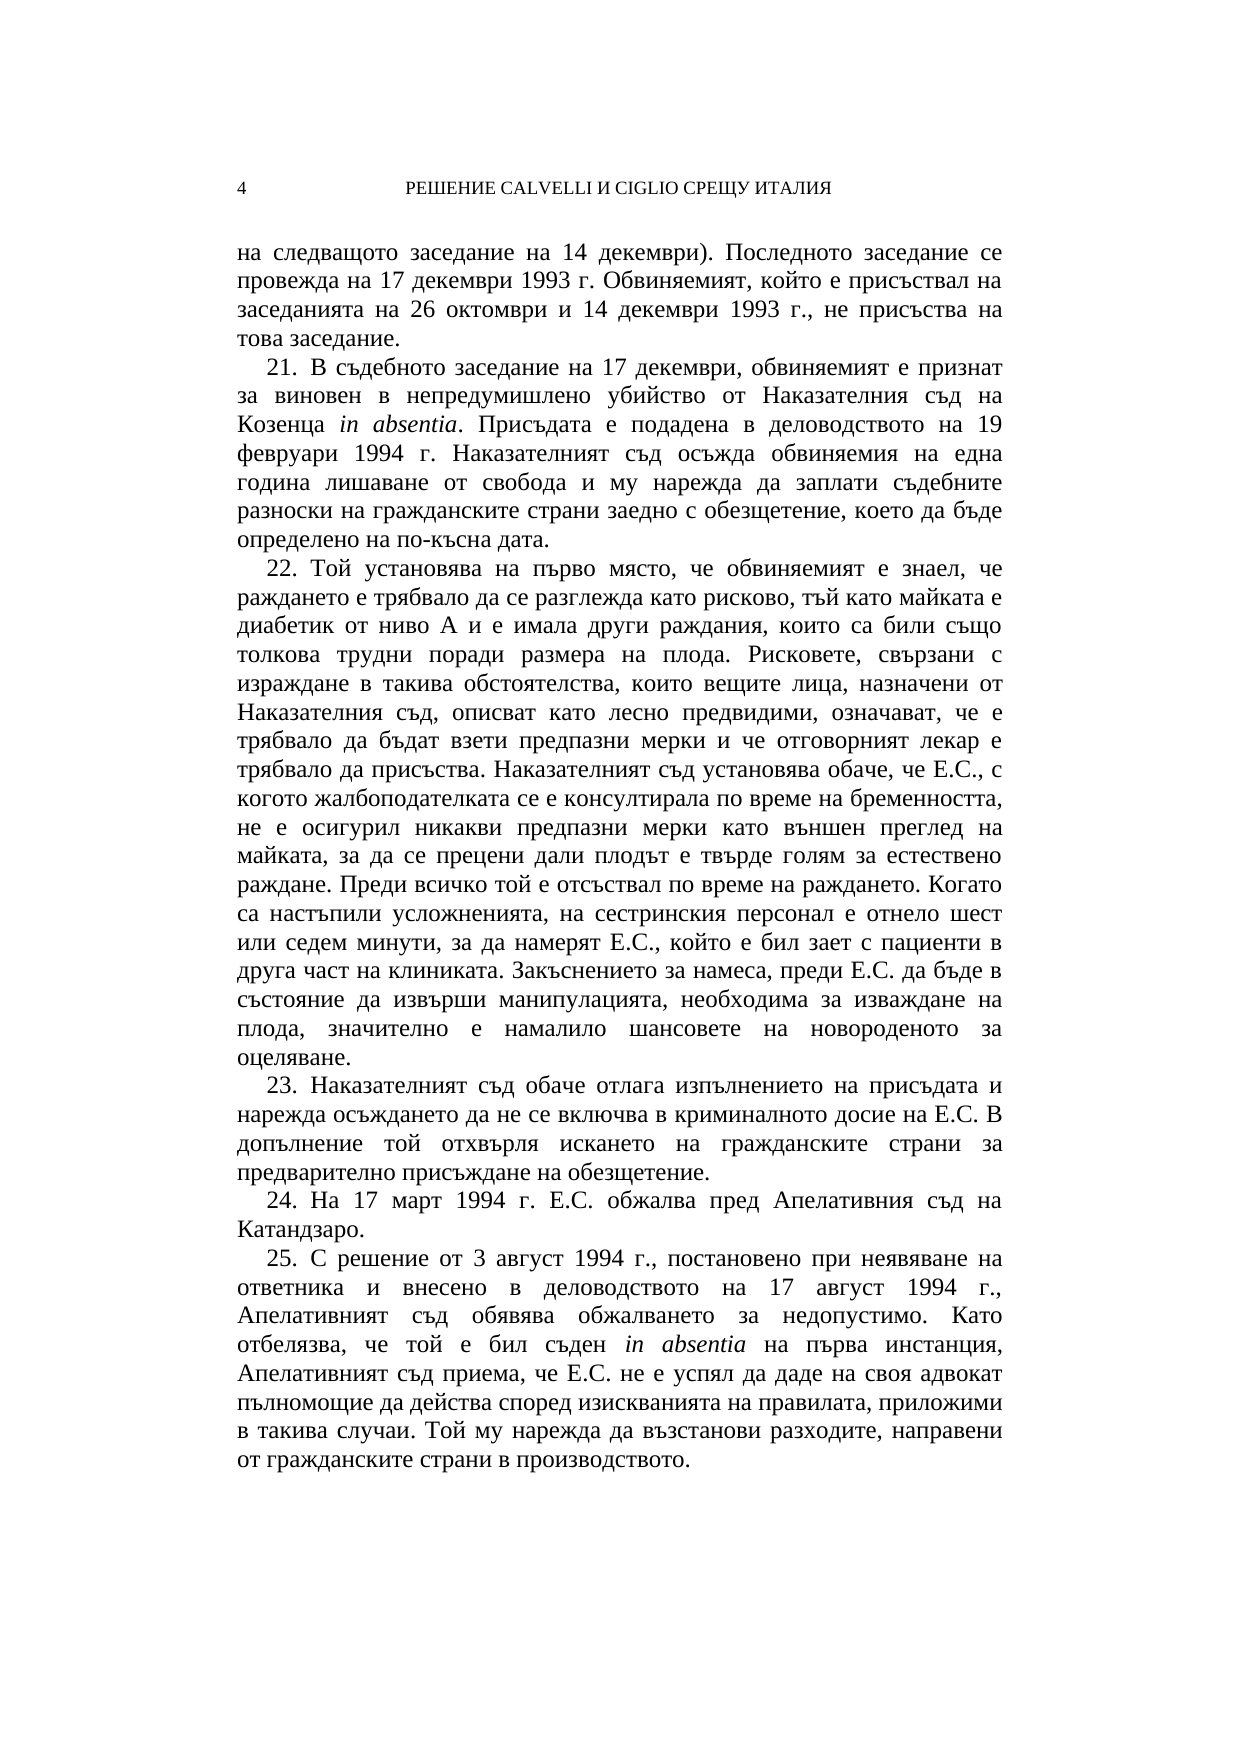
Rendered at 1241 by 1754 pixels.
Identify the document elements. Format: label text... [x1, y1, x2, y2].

text 22. Той установява на първо място, че обвиняемият е знаел, че раждането е трябвало да се разглежда като рисково, тъй като майката е диабетик от ниво А и е имала други раждания, които са били също толкова трудни поради размера на плода. Рисковете, свързани с израждане в такива обстоятелства, които вещите лица, назначени от Наказателния съд, описват като лесно предвидими, означават, че е трябвало да бъдат взети предпазни мерки и че отговорният лекар е трябвало да присъства. Наказателният съд установява обаче, че E.C., с когото жалбоподателката се е консултирала по време на бременността, не е осигурил никакви предпазни мерки като външен преглед на майката, за да се прецени дали плодът е твърде голям за естествено раждане. Преди всичко той е отсъствал по време на раждането. Когато са настъпили усложненията, на сестринския персонал е отнело шест или седем минути, за да намерят E.C., който е бил зает с пациенти в друга част на клиниката. Закъснението за намеса, преди E.C. да бъде в състояние да извърши манипулацията, необходима за изваждане на плода, значително е намалило шансовете на новороденото за оцеляване. [237, 553, 1003, 1071]
text 23. Наказателният съд обаче отлага изпълнението на присъдата и нарежда осъждането да не се включва в криминалното досие на E.C. В допълнение той отхвърля искането на гражданските страни за предварително присъждане на обезщетение. [237, 1071, 1003, 1186]
text 25. С решение от 3 август 1994 г., постановено при неявяване на ответника и внесено в деловодството на 17 август 1994 г., Апелативният съд обявява обжалването за недопустимо. Като отбелязва, че той е бил съден in absentia на първа инстанция, Апелативният съд приема, че E.C. не е успял да даде на своя адвокат пълномощие да действа според изискванията на правилата, приложими в такива случаи. Той му нарежда да възстанови разходите, направени от гражданските страни в производството. [237, 1243, 1003, 1473]
text 21. В съдебното заседание на 17 декември, обвиняемият е признат за виновен в непредумишлено убийство от Наказателния съд на Козенца in absentia. Присъдата е подадена в деловодството на 19 февруари 1994 г. Наказателният съд осъжда обвиняемия на една година лишаване от свобода и му нарежда да заплати съдебните разноски на гражданските страни заедно с обезщетение, което да бъде определено на по-късна дата. [237, 352, 1003, 553]
text 24. На 17 март 1994 г. E.C. обжалва пред Апелативния съд на Катандзаро. [237, 1186, 1003, 1243]
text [237, 237, 1003, 352]
